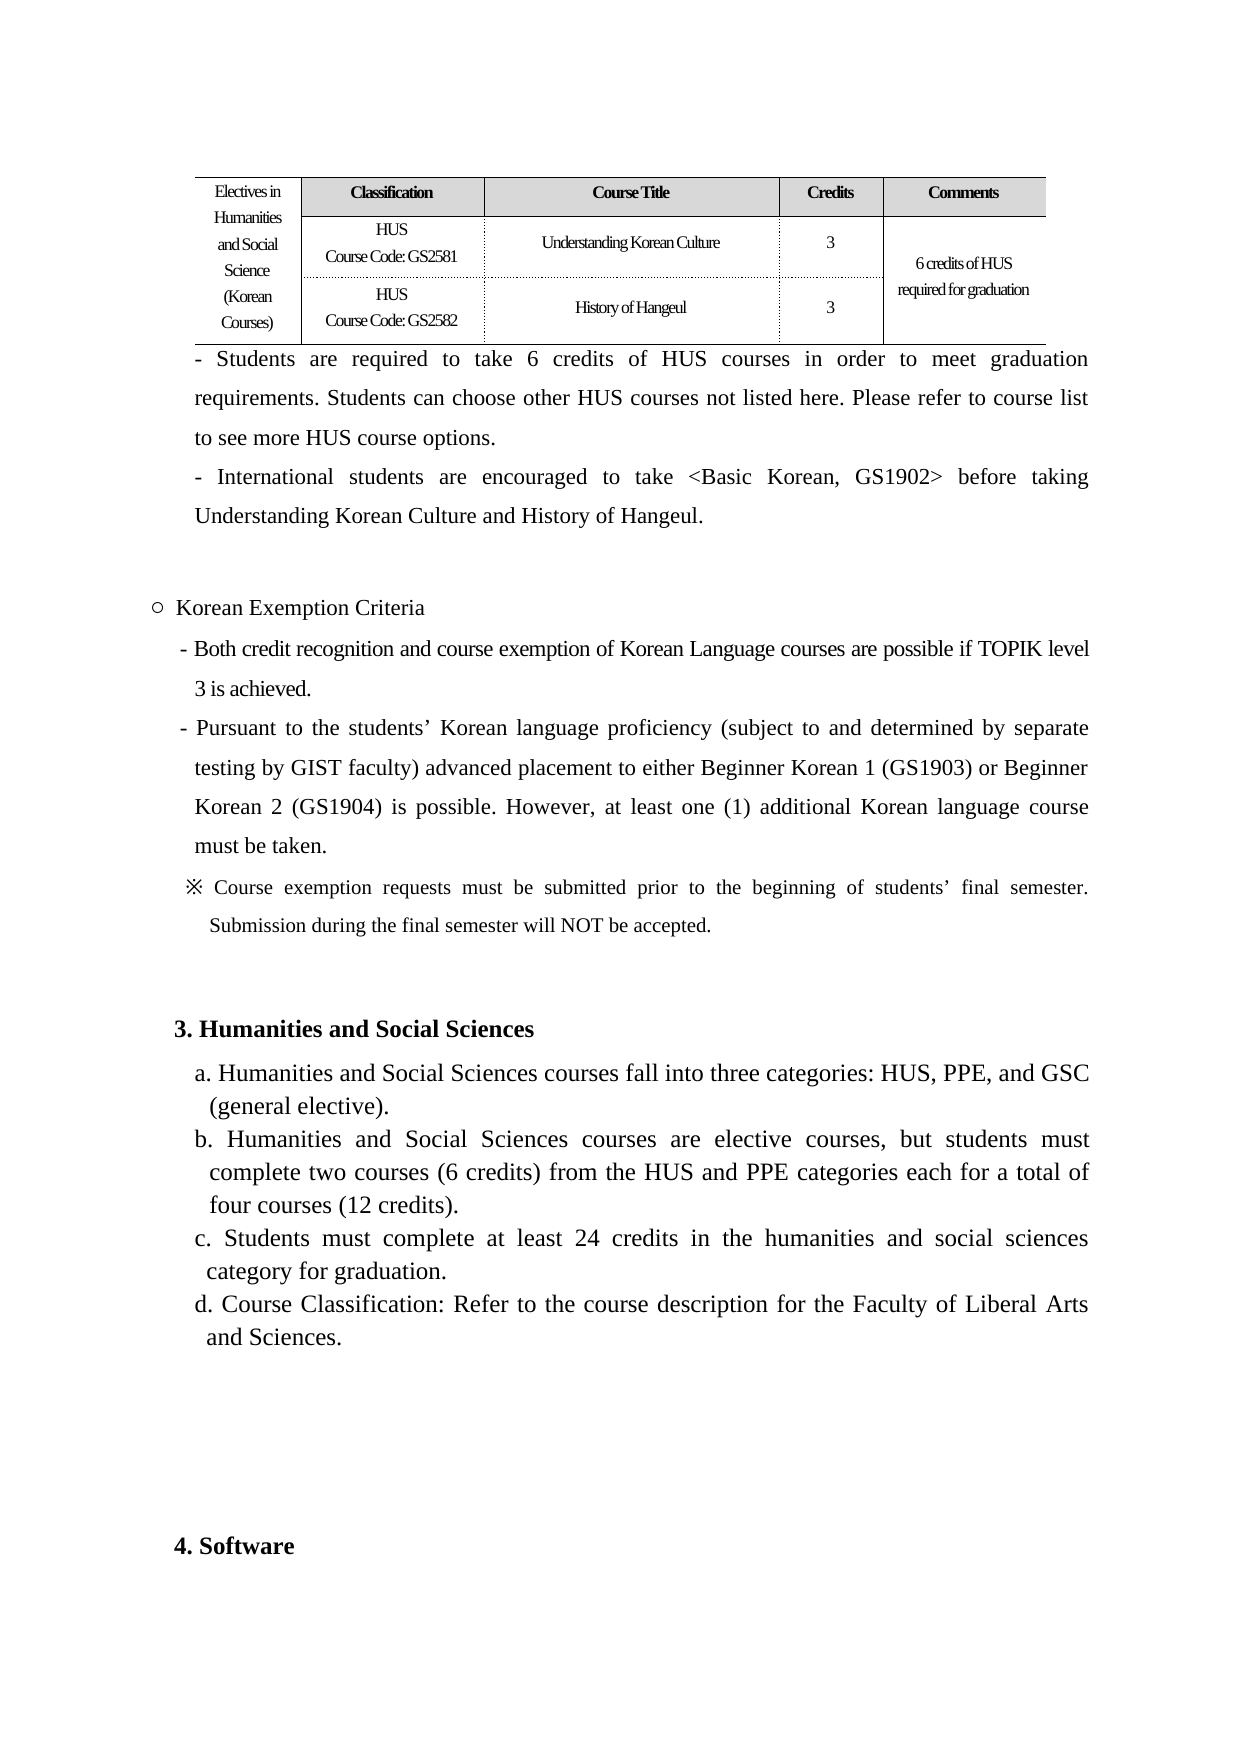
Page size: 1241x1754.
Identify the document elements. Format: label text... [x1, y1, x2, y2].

text ○ Korean Exemption Criteria [150, 592, 1090, 621]
table_cell 6 credits of HUS required for graduation [884, 217, 1046, 344]
table_header Course Title [485, 178, 779, 216]
table_header Comments [884, 178, 1046, 216]
table_cell 3 [779, 277, 883, 344]
text a. Humanities and Social Sciences courses fall into three categories: HUS, PPE, and GSC (general elective). [194, 1058, 1090, 1120]
text - Both credit recognition and course exemption of Korean Language courses are possible if TOPIK level 3 is achieved. [179, 635, 1090, 701]
table_cell HUS Course Code: GS2582 [302, 277, 484, 344]
text - International students are encouraged to take <Basic Korean, GS1902> before taking Understanding Korean Culture and History of Hangeul. [194, 463, 1090, 529]
table_header Classification [302, 178, 484, 216]
text c. Students must complete at least 24 credits in the humanities and social sciences category for graduation. [194, 1223, 1090, 1285]
text b. Humanities and Social Sciences courses are elective courses, but students must complete two courses (6 credits) from the HUS and PPE categories each for a total of four courses (12 credits). [194, 1124, 1090, 1219]
text 3. Humanities and Social Sciences [150, 1014, 1090, 1043]
table_cell Understanding Korean Culture [484, 217, 779, 277]
text - Pursuant to the students’ Korean language proficiency (subject to and determined by separate testing by GIST faculty) advanced placement to either Beginner Korean 1 (GS1903) or Beginner Korean 2 (GS1904) is possible. However, at least one (1) additional Korean language course must be taken. [179, 714, 1090, 859]
table_cell 3 [779, 217, 883, 277]
text ※ Course exemption requests must be submitted prior to the beginning of students’ final semester. Submission during the final semester will NOT be accepted. [185, 872, 1090, 937]
text - Students are required to take 6 credits of HUS courses in order to meet graduation requirements. Students can choose other HUS courses not listed here. Please refer to course list to see more HUS course options. [194, 345, 1090, 450]
table_cell HUS Course Code: GS2581 [302, 217, 484, 277]
text d. Course Classification: Refer to the course description for the Faculty of Liberal Arts and Sciences. [194, 1289, 1090, 1351]
table_header Credits [780, 178, 883, 216]
table_header Electives in Humanities and Social Science (Korean Courses) [195, 178, 301, 344]
text 4. Software [150, 1531, 1090, 1559]
table_cell History of Hangeul [484, 277, 779, 344]
